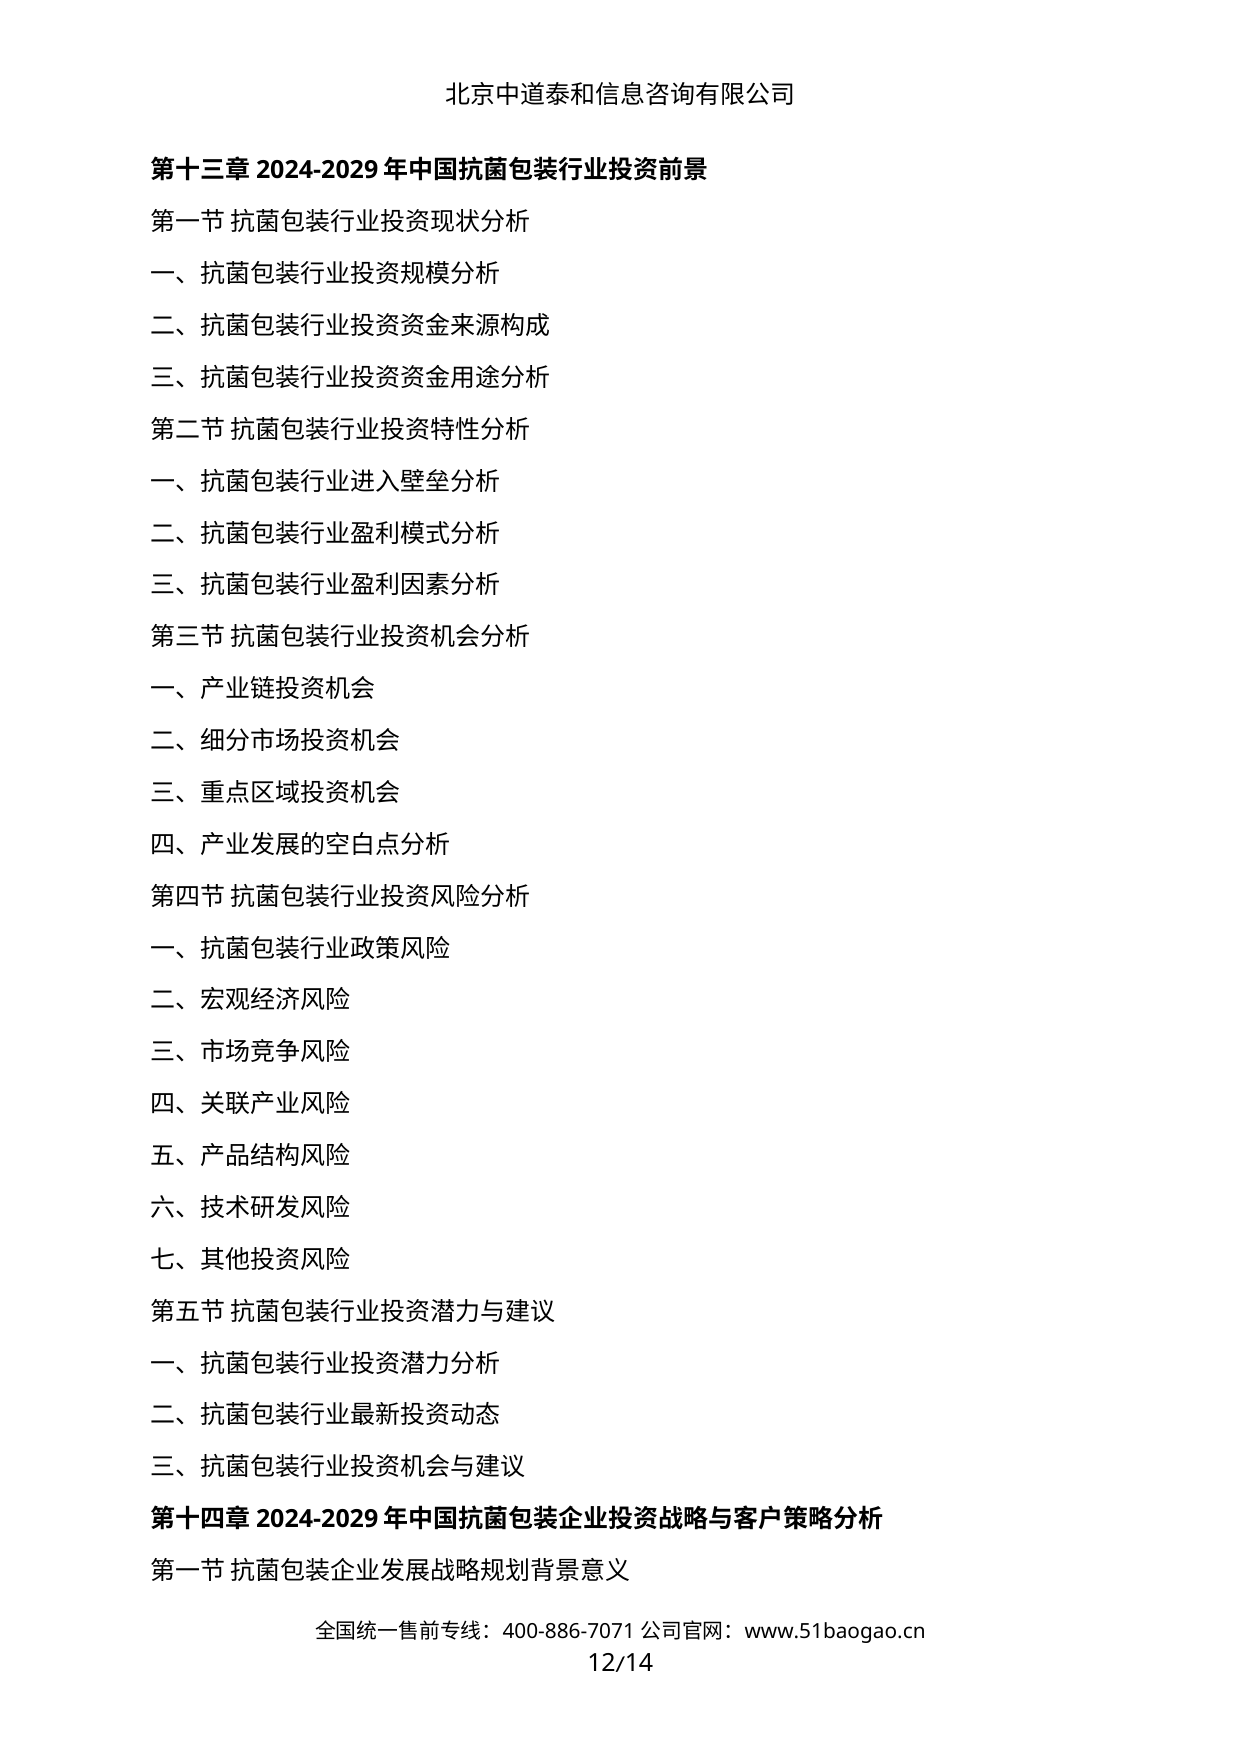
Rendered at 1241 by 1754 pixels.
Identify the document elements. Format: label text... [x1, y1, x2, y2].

text 第二节 抗菌包装行业投资特性分析 [150, 409, 1090, 446]
text 第十四章 2024-2029年中国抗菌包装企业投资战略与客户策略分析 [150, 1499, 1090, 1535]
text 七、其他投资风险 [150, 1239, 1090, 1276]
text 一、抗菌包装行业投资规模分析 [150, 254, 1090, 290]
text 五、产品结构风险 [150, 1136, 1090, 1172]
text 三、重点区域投资机会 [150, 772, 1090, 809]
text 三、抗菌包装行业投资资金用途分析 [150, 357, 1090, 394]
text 二、抗菌包装行业最新投资动态 [150, 1395, 1090, 1431]
text 一、抗菌包装行业投资潜力分析 [150, 1343, 1090, 1379]
text 二、细分市场投资机会 [150, 721, 1090, 757]
text 四、关联产业风险 [150, 1084, 1090, 1120]
text 一、抗菌包装行业进入壁垒分析 [150, 461, 1090, 497]
text 一、产业链投资机会 [150, 669, 1090, 705]
text 四、产业发展的空白点分析 [150, 824, 1090, 861]
text 第一节 抗菌包装行业投资现状分析 [150, 202, 1090, 238]
text 第十三章 2024-2029年中国抗菌包装行业投资前景 [150, 150, 1090, 186]
text 第三节 抗菌包装行业投资机会分析 [150, 617, 1090, 653]
text 三、抗菌包装行业投资机会与建议 [150, 1447, 1090, 1483]
text 六、技术研发风险 [150, 1187, 1090, 1224]
text 第四节 抗菌包装行业投资风险分析 [150, 876, 1090, 912]
text 三、抗菌包装行业盈利因素分析 [150, 565, 1090, 601]
text 二、抗菌包装行业投资资金来源构成 [150, 306, 1090, 342]
text 一、抗菌包装行业政策风险 [150, 928, 1090, 964]
text 第五节 抗菌包装行业投资潜力与建议 [150, 1291, 1090, 1327]
text 三、市场竞争风险 [150, 1032, 1090, 1068]
text 第一节 抗菌包装企业发展战略规划背景意义 [150, 1551, 1090, 1587]
text 二、抗菌包装行业盈利模式分析 [150, 513, 1090, 549]
text 二、宏观经济风险 [150, 980, 1090, 1016]
